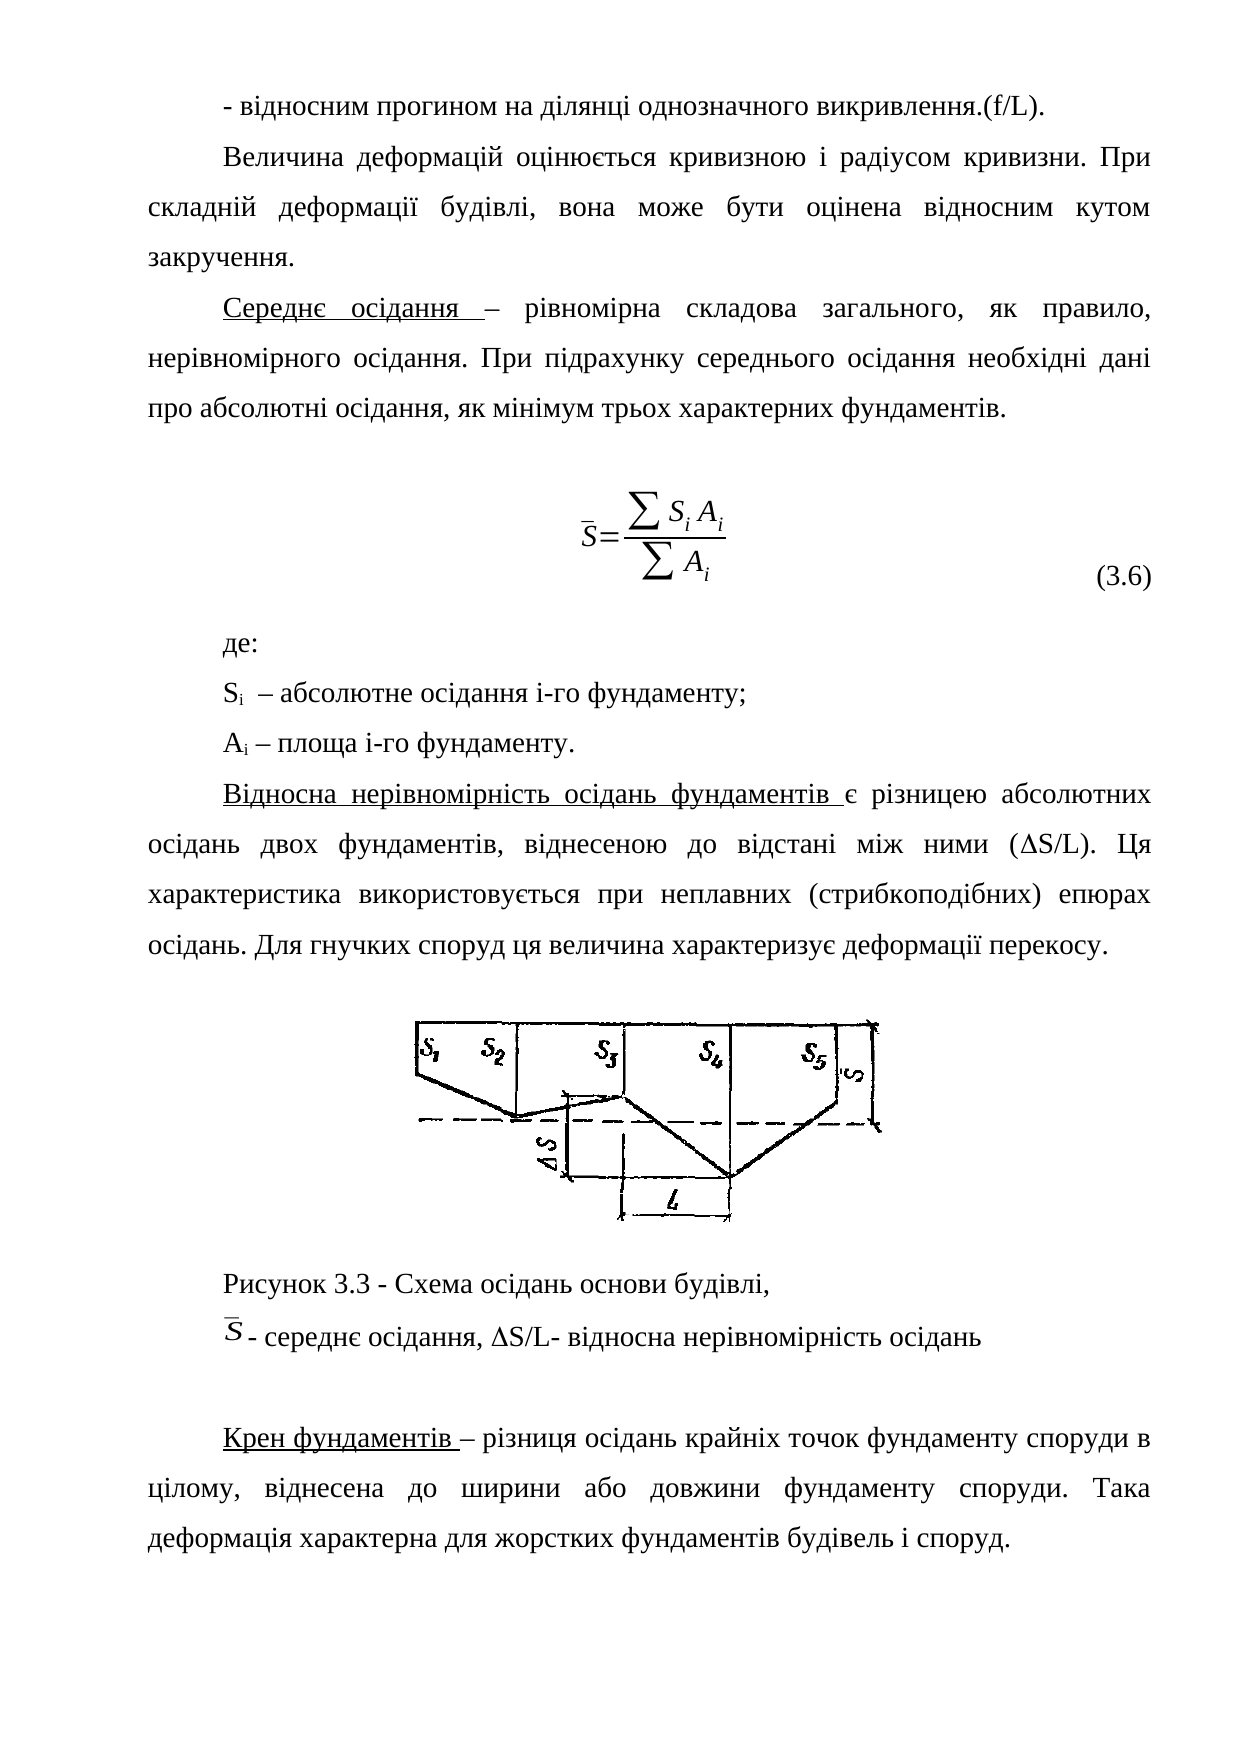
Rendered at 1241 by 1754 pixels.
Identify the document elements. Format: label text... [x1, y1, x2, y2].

text Аi – площа i-го фундаменту. [148, 726, 1152, 759]
text де: [148, 625, 1152, 658]
picture [349, 977, 951, 1233]
text Si – абсолютне осідання i-го фундаменту; [148, 675, 1152, 709]
text Крен фундаментів – різниця осідань крайніх точок фундаменту споруди в цілому, віднесена до ширини або довжини фундаменту споруди. Така деформація характерна для жорстких фундаментів будівель і споруд. [148, 1420, 1152, 1554]
text (3.6) [148, 491, 1152, 591]
text - відносним прогином на ділянці однозначного викривлення.(f/L). [148, 88, 1152, 122]
text Відносна нерівномірність осідань фундаментів є різницею абсолютних осідань двох фундаментів, віднесеною до відстані між ними (S/L). Ця характеристика використовується при неплавних (стрибкоподібних) епюрах осідань. Для гнучких споруд ця величина характеризує деформації перекосу. [148, 776, 1152, 960]
text - середнє осідання, S/L- відносна нерівномірність осідань [148, 1316, 1152, 1353]
text Величина деформацій оцінюється кривизною і радіусом кривизни. При складній деформації будівлі, вона може бути оцінена відносним кутом закручення. [148, 139, 1152, 273]
text Рисунок 3.3 - Схема осідань основи будівлі, [148, 1266, 1152, 1299]
text Середнє осідання – рівномірна складова загального, як правило, нерівномірного осідання. При підрахунку середнього осідання необхідні дані про абсолютні осідання, як мінімум трьох характерних фундаментів. [148, 290, 1152, 424]
